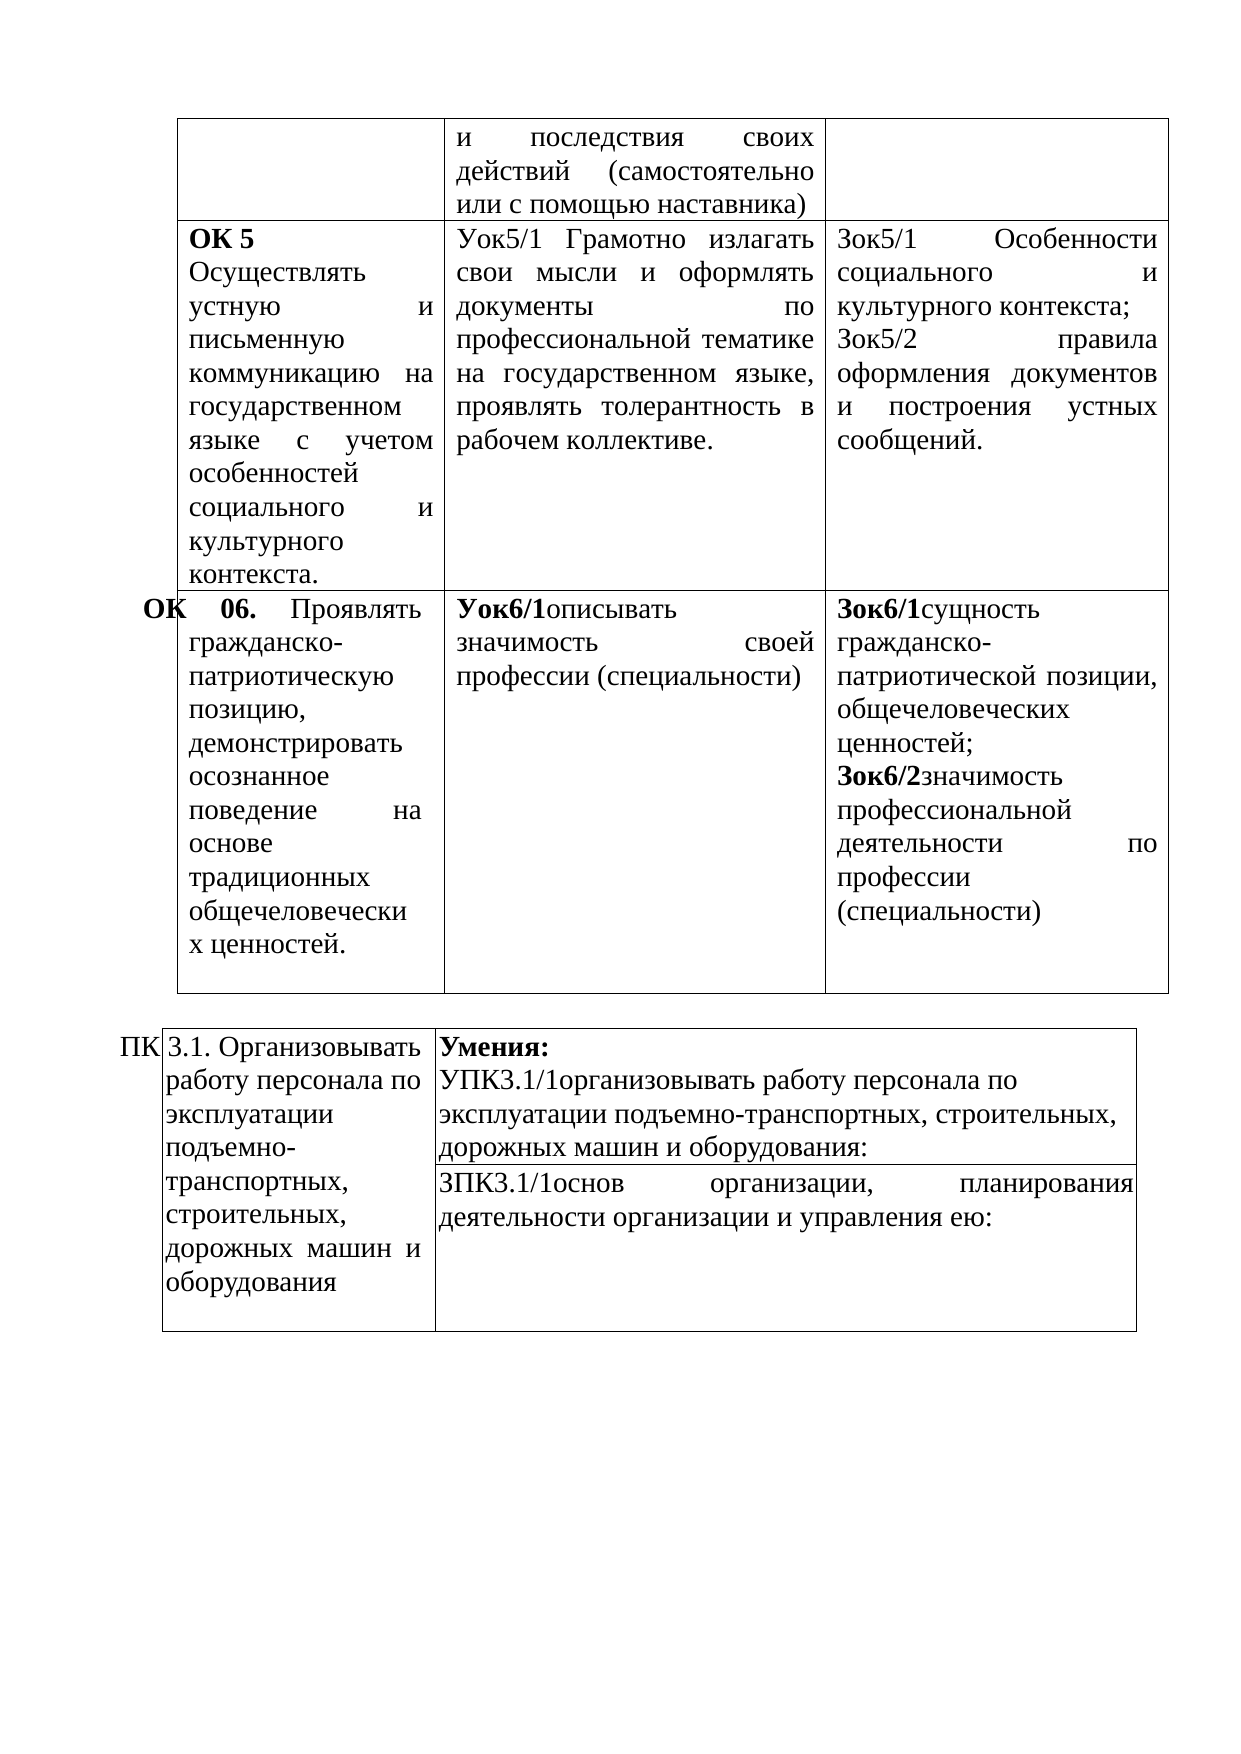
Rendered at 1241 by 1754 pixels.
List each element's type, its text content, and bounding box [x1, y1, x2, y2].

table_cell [445, 119, 825, 220]
table_header ПК 3.1. Организовывать работу персонала по эксплуатации подъемно-транспортных, строительных, дорожных машин и оборудования [163, 1029, 435, 1331]
table_cell Уок6/1описывать значимость своей профессии (специальности) [445, 591, 825, 993]
table_cell Зок5/1 Особенности социального и культурного контекста; Зок5/2 правила оформления документов и построения устных сообщений. [826, 221, 1168, 590]
table_header Умения: УПК3.1/1организовывать работу персонала по эксплуатации подъемно-транспортных, строительных, дорожных машин и оборудования: [436, 1029, 1136, 1164]
table_cell Зок6/1сущность гражданско-патриотической позиции, общечеловеческих ценностей; Зок6/2значимость профессиональной деятельности по профессии (специальности) [826, 591, 1168, 993]
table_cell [826, 119, 1168, 220]
table_cell ЗПК3.1/1основ организации, планирования деятельности организации и управления ею: [436, 1165, 1136, 1331]
table_cell ОК 06. Проявлять гражданско-патриотическую позицию, демонстрировать осознанное поведение на основе традиционных общечеловеческих ценностей. [178, 591, 444, 993]
table_cell Уок5/1 Грамотно излагать свои мысли и оформлять документы по профессиональной тематике на государственном языке, проявлять толерантность в рабочем коллективе. [445, 221, 825, 590]
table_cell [178, 119, 444, 220]
table_cell ОК 5 Осуществлять устную и письменную коммуникацию на государственном языке с учетом особенностей социального и культурного контекста. [178, 221, 444, 590]
